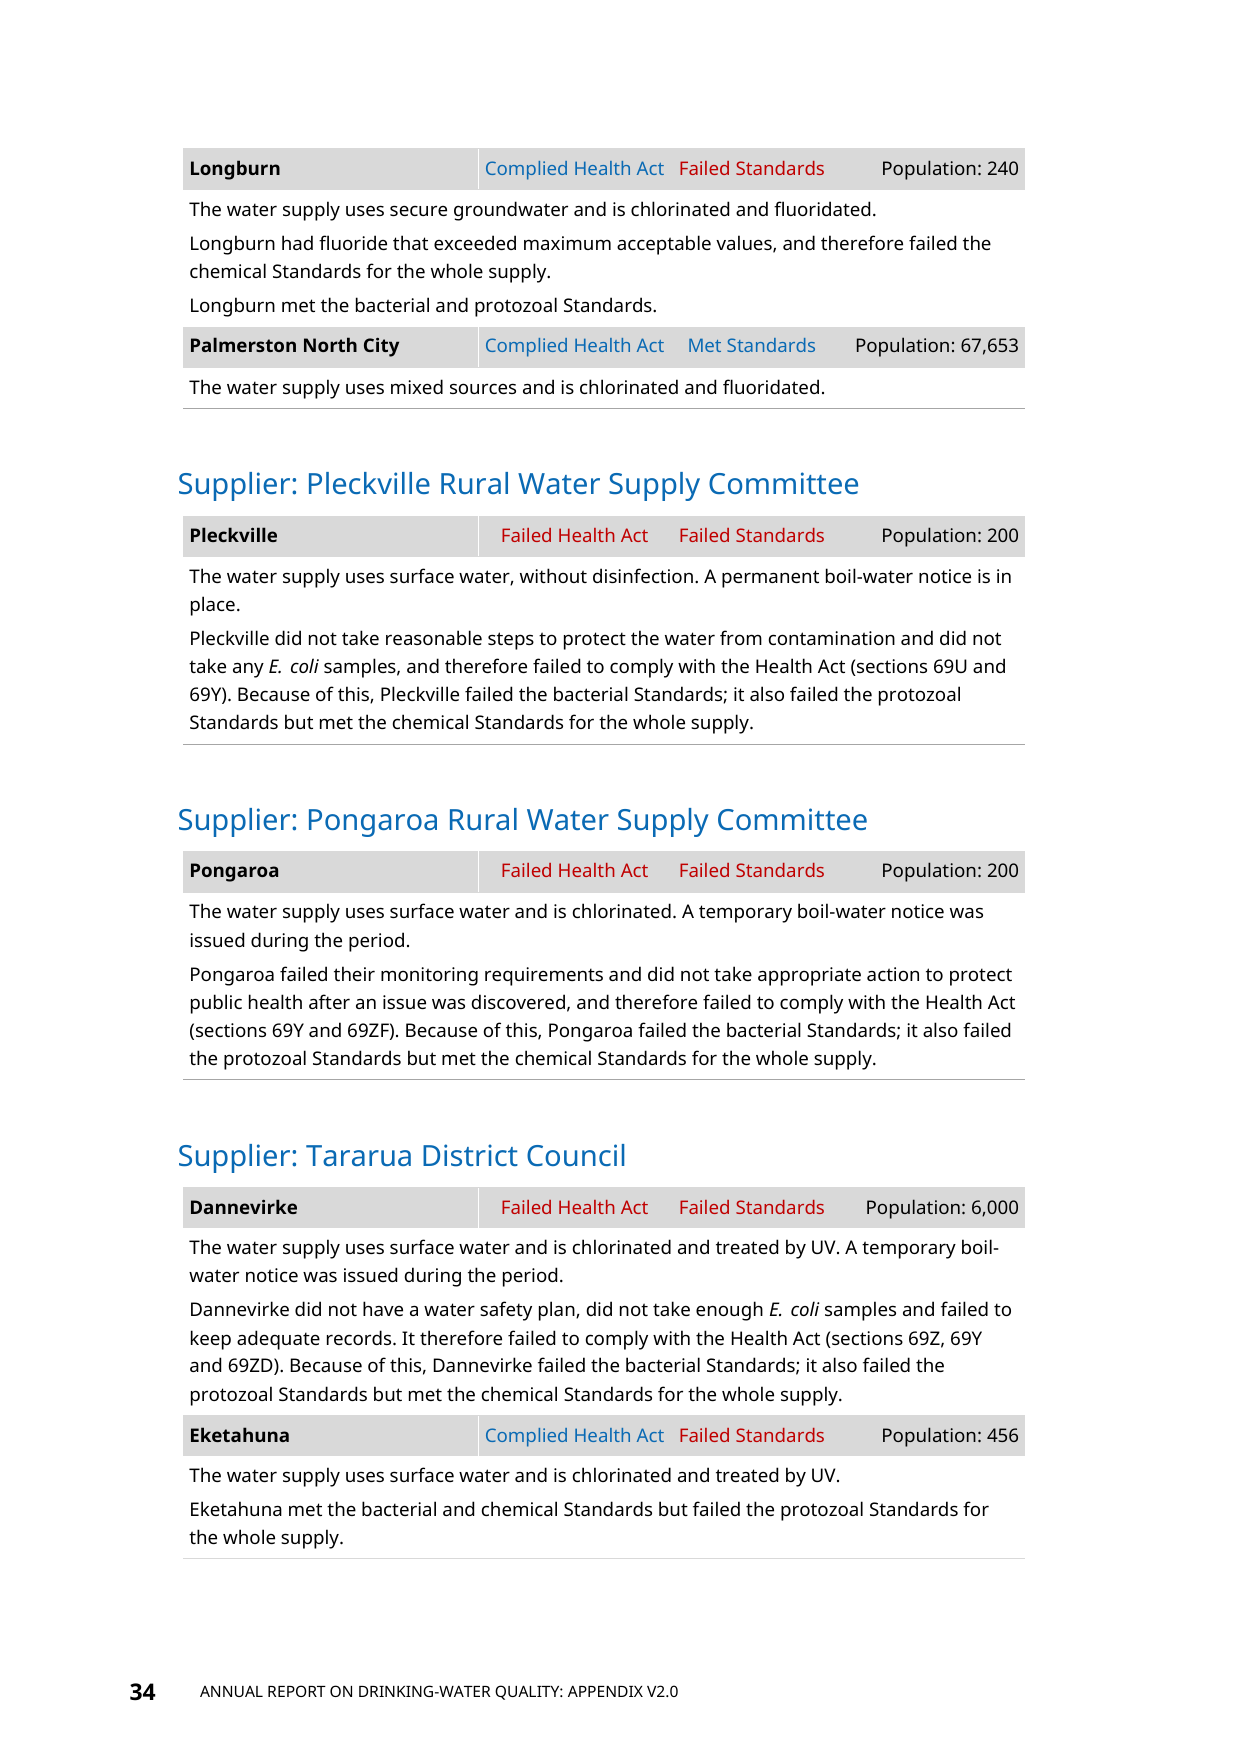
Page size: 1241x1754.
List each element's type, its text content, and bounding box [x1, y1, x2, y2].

table_cell Met Standards [670, 327, 833, 367]
table_cell Failed Standards [670, 1416, 833, 1456]
table_cell The water supply uses surface water and is chlorinated and treated by UV. Eketahuna met the bacterial and chemical Standards but failed the protozoal Standards for the whole supply. [183, 1456, 1025, 1558]
table_header Failed Health Act [479, 1188, 670, 1228]
table_header Failed Standards [670, 851, 833, 892]
table_header Pongaroa [183, 851, 478, 892]
table_cell Population: 240 [833, 149, 1025, 189]
table_cell Palmerston North City [183, 327, 478, 367]
table_cell The water supply uses mixed sources and is chlorinated and fluoridated. [183, 368, 1025, 408]
table_cell Population: 67,653 [833, 327, 1025, 367]
subtitle Supplier: Pongaroa Rural Water Supply Committee [177, 799, 1019, 839]
table_header Population: 200 [833, 516, 1025, 556]
table_cell Complied Health Act [479, 1416, 670, 1456]
table_cell The water supply uses secure groundwater and is chlorinated and fluoridated. Longburn had fluoride that exceeded maximum acceptable values, and therefore failed the chemical Standards for the whole supply. Longburn met the bacterial and protozoal Standards. [183, 190, 1025, 327]
table_header Failed Standards [670, 1188, 833, 1228]
table_cell The water supply uses surface water and is chlorinated and treated by UV. A temporary boil-water notice was issued during the period. Dannevirke did not have a water safety plan, did not take enough E. coli samples and failed to keep adequate records. It therefore failed to comply with the Health Act (sections 69Z, 69Y and 69ZD). Because of this, Dannevirke failed the bacterial Standards; it also failed the protozoal Standards but met the chemical Standards for the whole supply. [183, 1228, 1025, 1415]
table_cell The water supply uses surface water, without disinfection. A permanent boil-water notice is in place. Pleckville did not take reasonable steps to protect the water from contamination and did not take any E. coli samples, and therefore failed to comply with the Health Act (sections 69U and 69Y). Because of this, Pleckville failed the bacterial Standards; it also failed the protozoal Standards but met the chemical Standards for the whole supply. [183, 557, 1025, 743]
table_cell Complied Health Act [479, 149, 670, 189]
table_cell The water supply uses surface water and is chlorinated. A temporary boil-water notice was issued during the period. Pongaroa failed their monitoring requirements and did not take appropriate action to protect public health after an issue was discovered, and therefore failed to comply with the Health Act (sections 69Y and 69ZF). Because of this, Pongaroa failed the bacterial Standards; it also failed the protozoal Standards but met the chemical Standards for the whole supply. [183, 893, 1025, 1079]
table_cell Population: 456 [833, 1416, 1025, 1456]
table_header Pleckville [183, 516, 478, 556]
table_header Population: 6,000 [833, 1188, 1025, 1228]
table_header Population: 200 [833, 851, 1025, 892]
table_cell Failed Standards [670, 149, 833, 189]
subtitle Supplier: Pleckville Rural Water Supply Committee [177, 464, 1019, 503]
table_header Failed Standards [670, 516, 833, 556]
table_cell Eketahuna [183, 1416, 478, 1456]
table_header Failed Health Act [479, 516, 670, 556]
table_cell Longburn [183, 149, 478, 189]
table_cell Complied Health Act [479, 327, 670, 367]
subtitle Supplier: Tararua District Council [177, 1135, 1019, 1174]
table_header Dannevirke [183, 1188, 478, 1228]
table_header Failed Health Act [479, 851, 670, 892]
